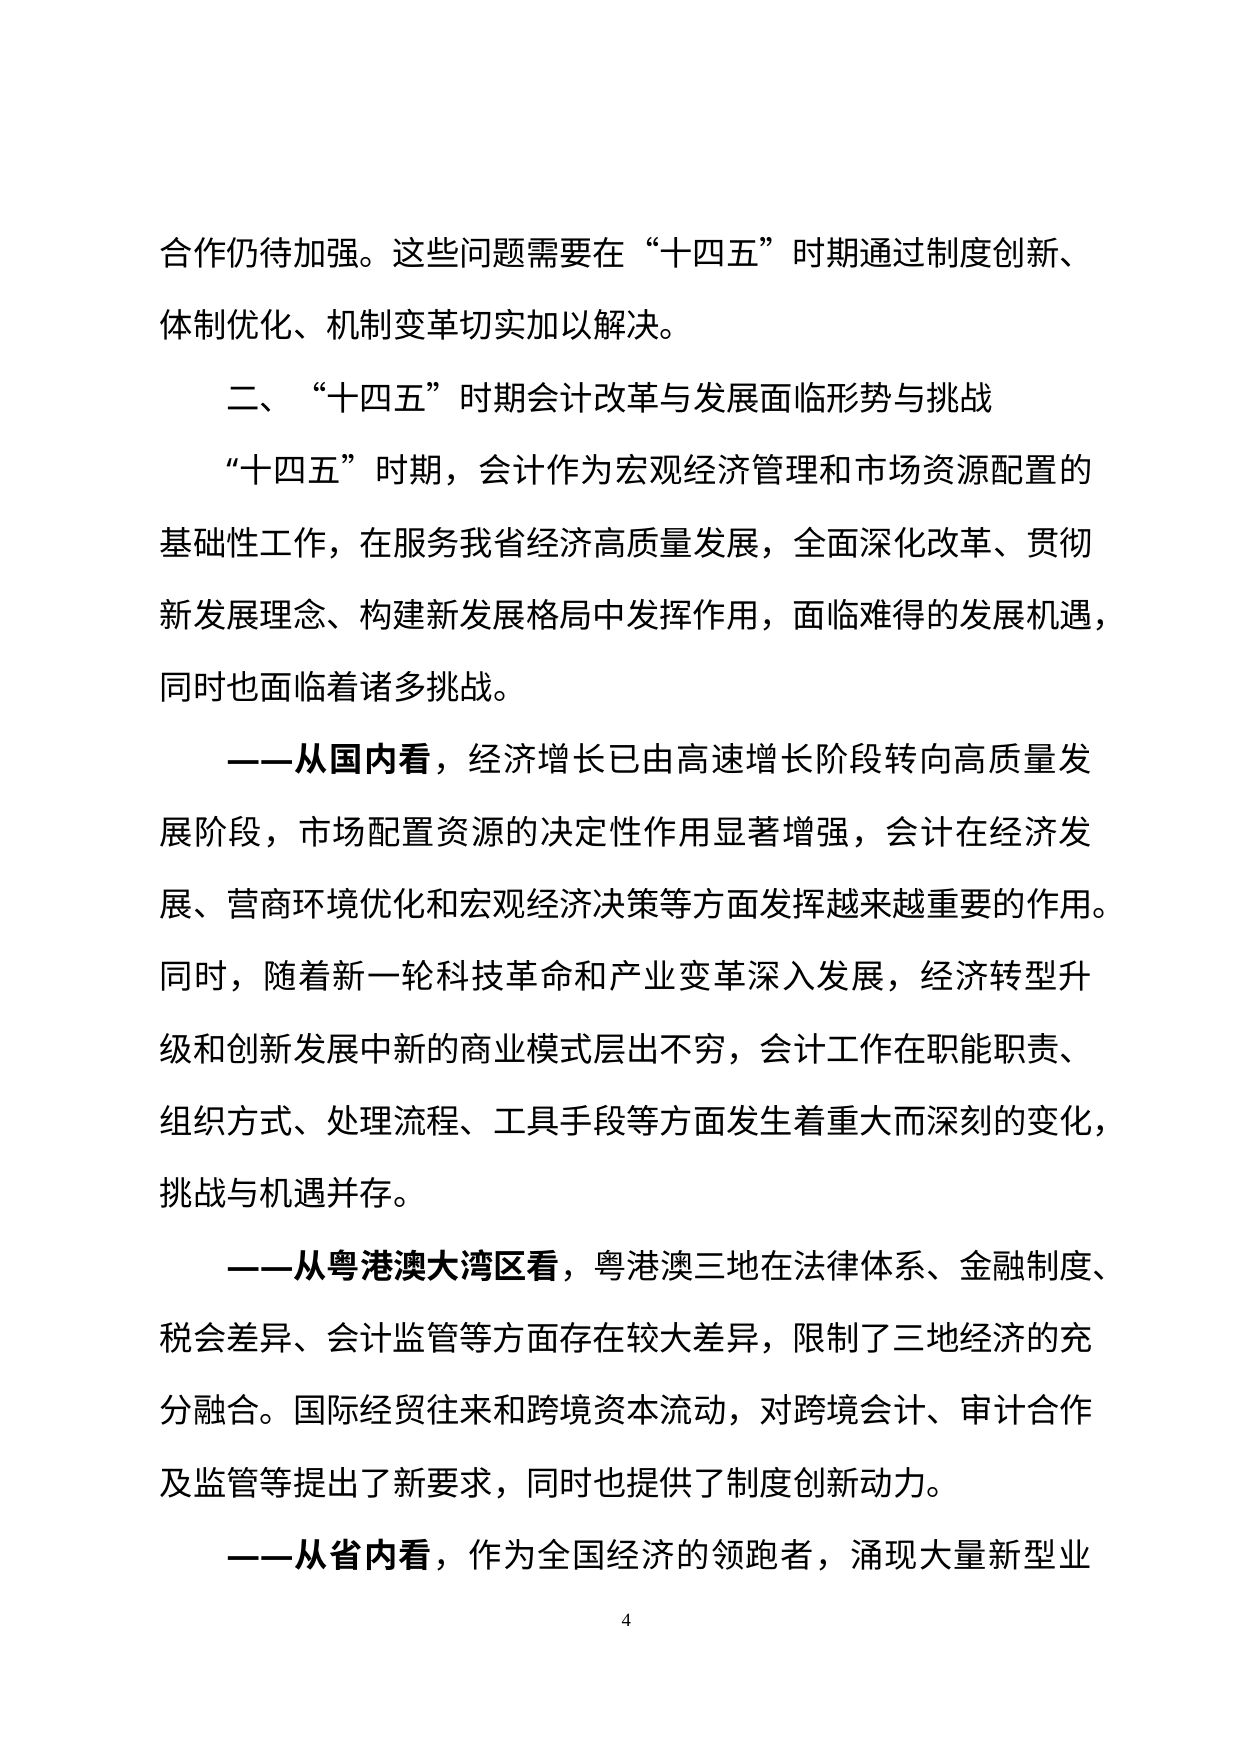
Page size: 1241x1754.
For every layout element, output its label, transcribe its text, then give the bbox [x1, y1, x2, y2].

text ——从国内看，经济增长已由高速增长阶段转向高质量发展阶段，市场配置资源的决定性作用显著增强，会计在经济发展、营商环境优化和宏观经济决策等方面发挥越来越重要的作用。同时，随着新一轮科技革命和产业变革深入发展，经济转型升级和创新发展中新的商业模式层出不穷，会计工作在职能职责、组织方式、处理流程、工具手段等方面发生着重大而深刻的变化，挑战与机遇并存。 [159, 733, 1093, 1215]
text ——从粤港澳大湾区看，粤港澳三地在法律体系、金融制度、税会差异、会计监管等方面存在较大差异，限制了三地经济的充分融合。国际经贸往来和跨境资本流动，对跨境会计、审计合作及监管等提出了新要求，同时也提供了制度创新动力。 [159, 1239, 1093, 1505]
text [159, 227, 1093, 347]
list 二、“十四五”时期会计改革与发展面临形势与挑战 [159, 372, 1093, 420]
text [159, 1529, 1093, 1577]
text “十四五”时期，会计作为宏观经济管理和市场资源配置的基础性工作，在服务我省经济高质量发展，全面深化改革、贯彻新发展理念、构建新发展格局中发挥作用，面临难得的发展机遇，同时也面临着诸多挑战。 [159, 444, 1093, 709]
